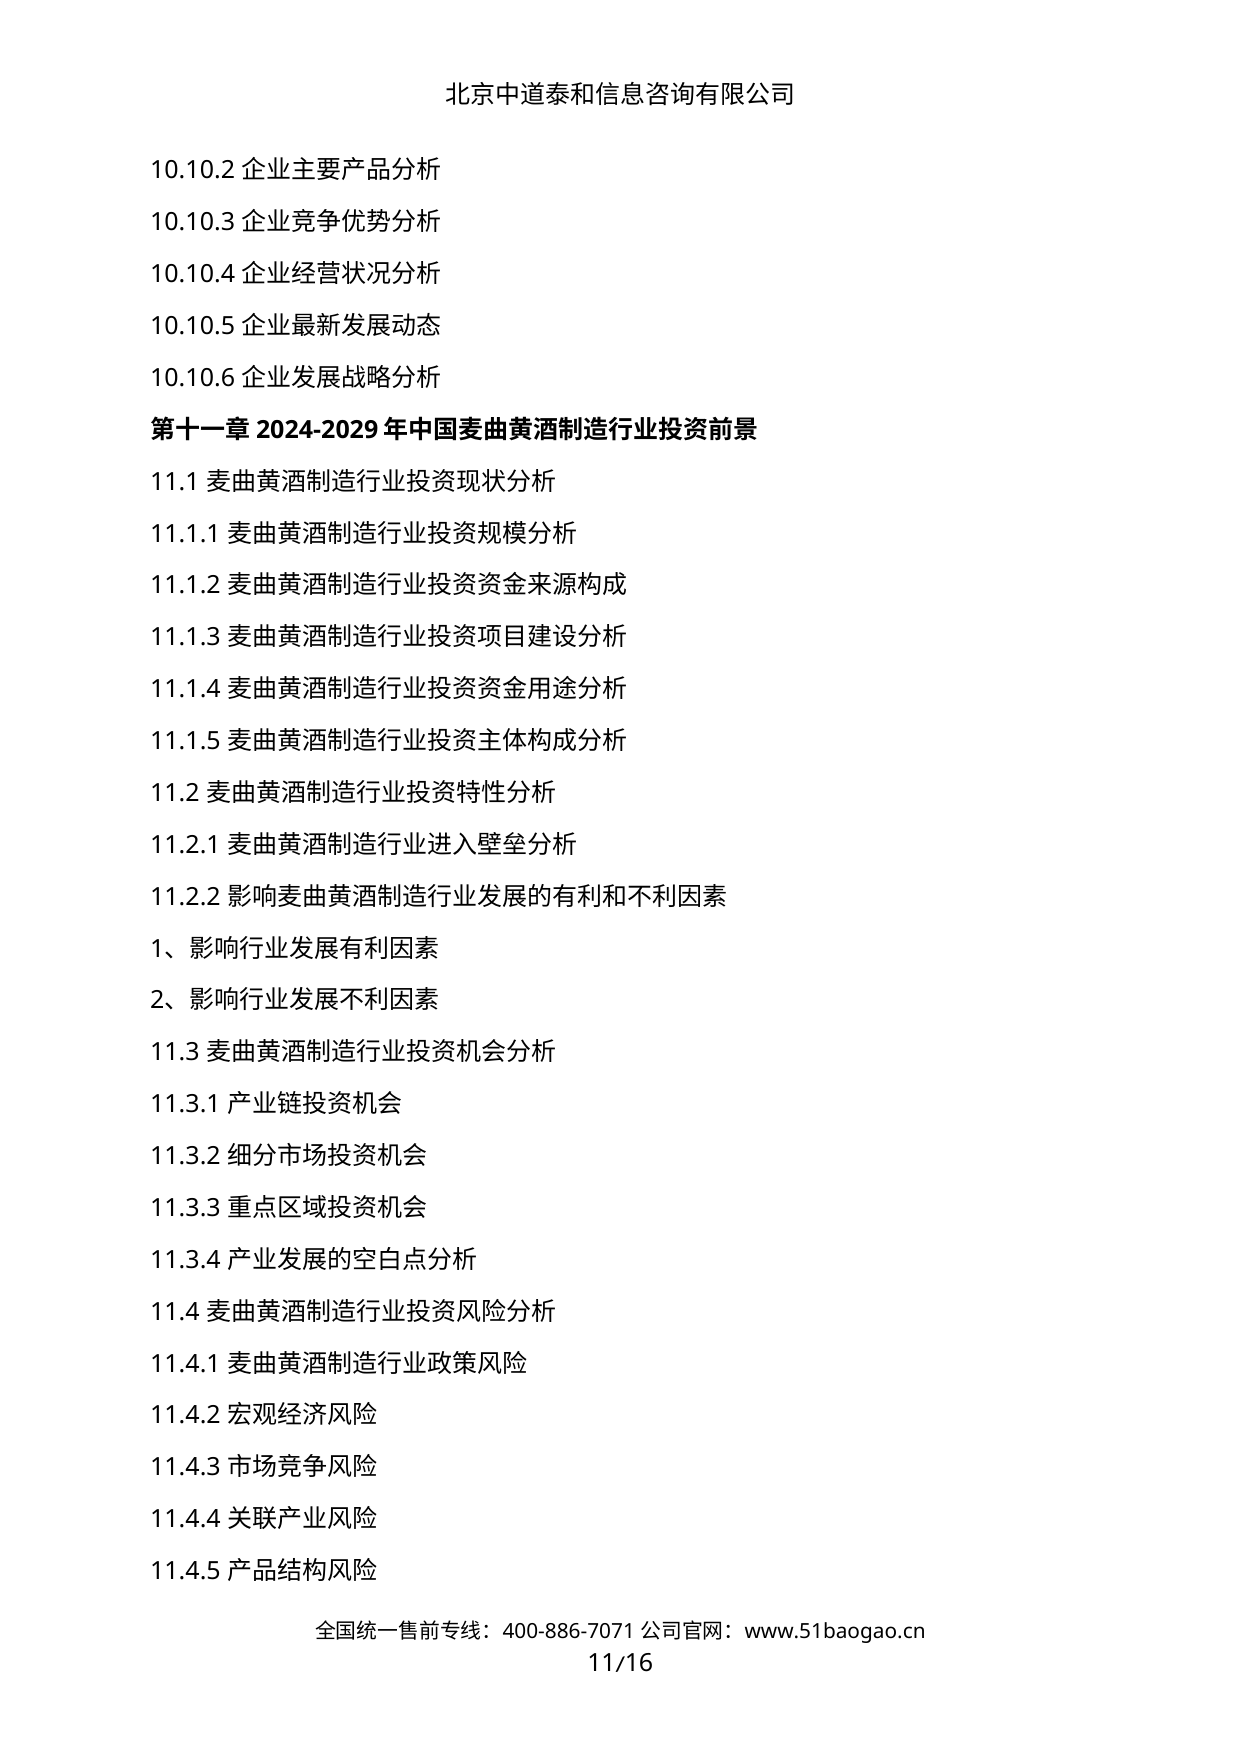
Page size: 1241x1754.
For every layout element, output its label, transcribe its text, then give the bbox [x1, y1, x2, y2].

text 11.2.1 麦曲黄酒制造行业进入壁垒分析 [150, 824, 1090, 861]
text 11.4.1 麦曲黄酒制造行业政策风险 [150, 1343, 1090, 1379]
text 11.1.5 麦曲黄酒制造行业投资主体构成分析 [150, 721, 1090, 757]
text 11.3 麦曲黄酒制造行业投资机会分析 [150, 1032, 1090, 1068]
text 11.4.5 产品结构风险 [150, 1551, 1090, 1587]
text 11.1.4 麦曲黄酒制造行业投资资金用途分析 [150, 669, 1090, 705]
text 11.1.2 麦曲黄酒制造行业投资资金来源构成 [150, 565, 1090, 601]
text 11.4.3 市场竞争风险 [150, 1447, 1090, 1483]
text 11.1 麦曲黄酒制造行业投资现状分析 [150, 461, 1090, 497]
text 11.3.2 细分市场投资机会 [150, 1136, 1090, 1172]
text 11.1.1 麦曲黄酒制造行业投资规模分析 [150, 513, 1090, 549]
text 11.4.2 宏观经济风险 [150, 1395, 1090, 1431]
text 2、影响行业发展不利因素 [150, 980, 1090, 1016]
text 10.10.5 企业最新发展动态 [150, 306, 1090, 342]
text 11.3.1 产业链投资机会 [150, 1084, 1090, 1120]
text 1、影响行业发展有利因素 [150, 928, 1090, 964]
text 11.2.2 影响麦曲黄酒制造行业发展的有利和不利因素 [150, 876, 1090, 912]
text 11.4 麦曲黄酒制造行业投资风险分析 [150, 1291, 1090, 1327]
text 11.2 麦曲黄酒制造行业投资特性分析 [150, 772, 1090, 809]
text 11.3.4 产业发展的空白点分析 [150, 1239, 1090, 1276]
text 11.1.3 麦曲黄酒制造行业投资项目建设分析 [150, 617, 1090, 653]
text 10.10.6 企业发展战略分析 [150, 357, 1090, 394]
text 11.4.4 关联产业风险 [150, 1499, 1090, 1535]
text 10.10.4 企业经营状况分析 [150, 254, 1090, 290]
text 10.10.2 企业主要产品分析 [150, 150, 1090, 186]
text 10.10.3 企业竞争优势分析 [150, 202, 1090, 238]
text 11.3.3 重点区域投资机会 [150, 1187, 1090, 1224]
text 第十一章 2024-2029年中国麦曲黄酒制造行业投资前景 [150, 409, 1090, 446]
